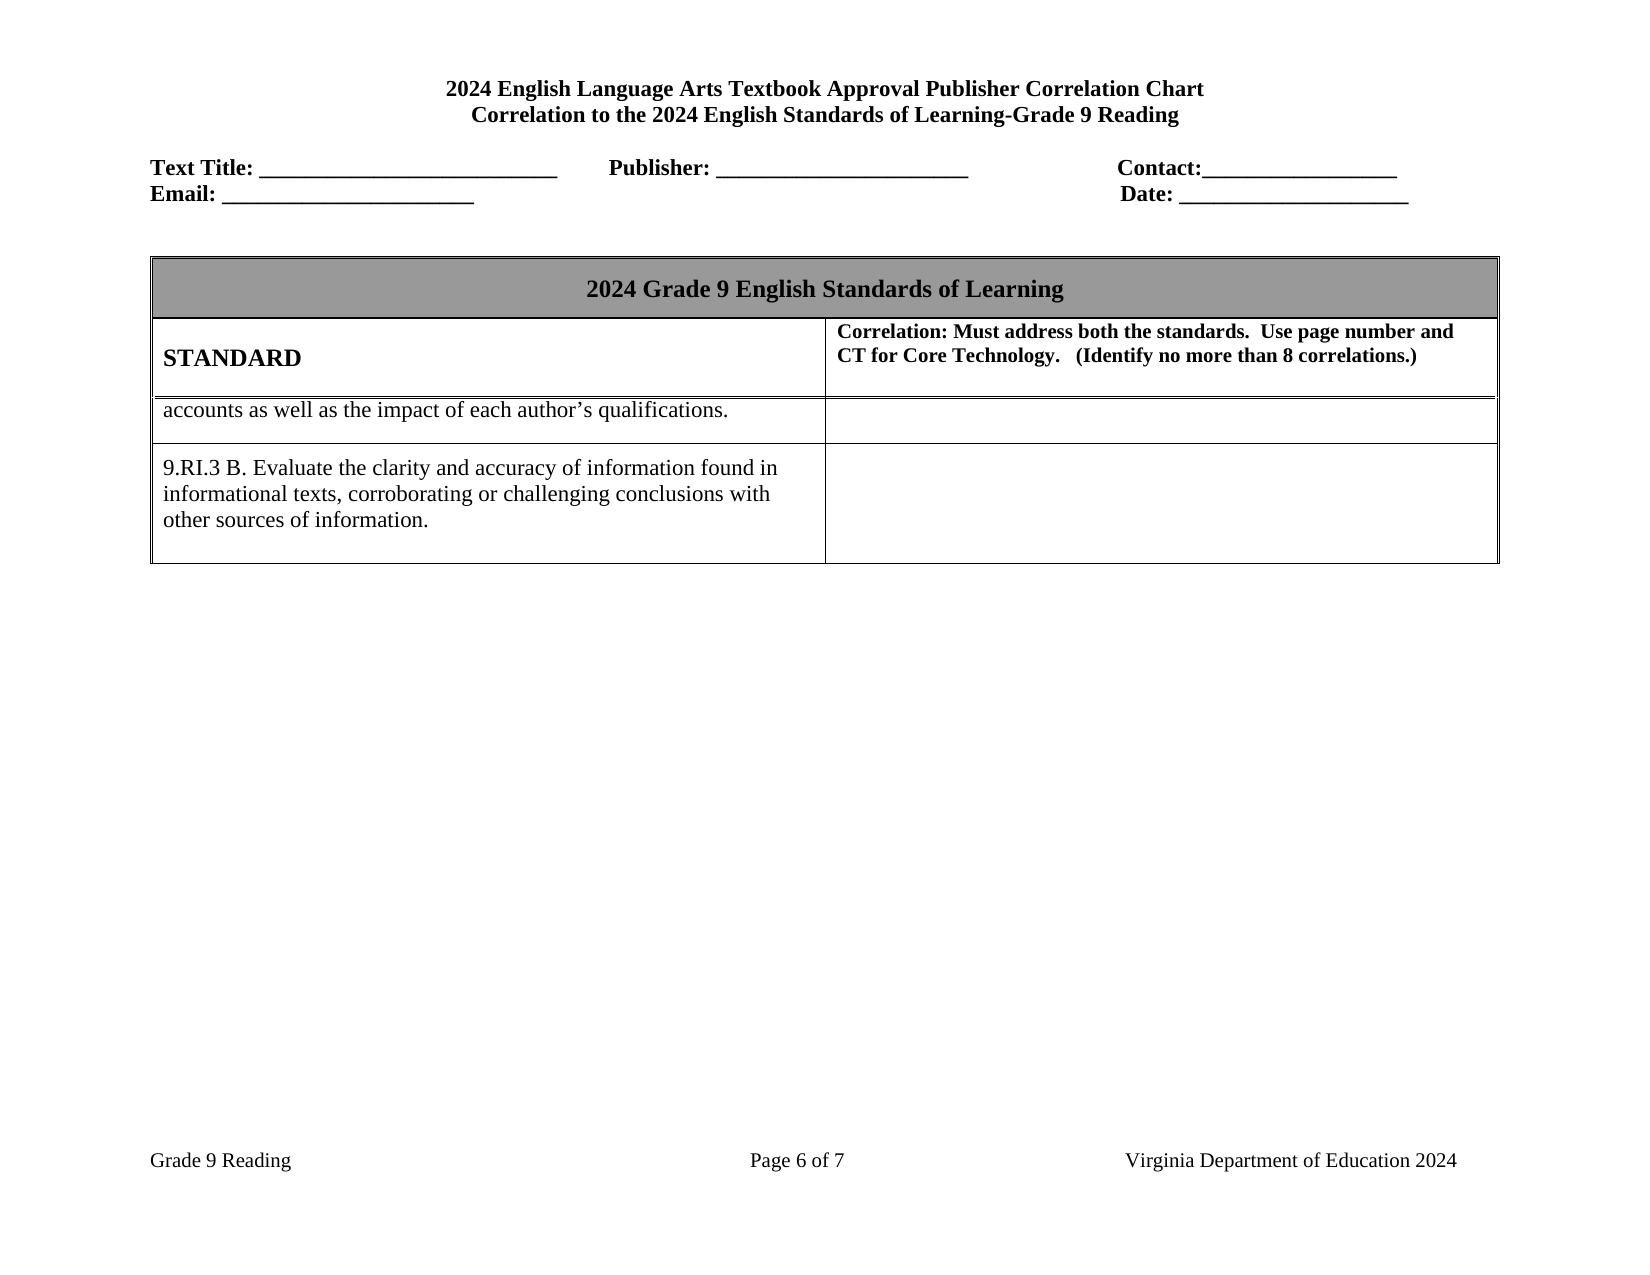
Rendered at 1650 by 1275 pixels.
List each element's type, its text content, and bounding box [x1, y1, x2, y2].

table_cell 9.RI.3 A. Compare the perspectives and viewpoints of two or more authors regarding their treatment of the same or similar topics, including the details they include and emphasize in their respective accounts as well as the impact of each author’s qualifications. [153, 396, 825, 443]
table_cell STANDARD [153, 319, 825, 396]
table_cell Correlation: Must address both the standards. Use page number and CT for Core Technology. (Identify no more than 8 correlations.) [826, 319, 1497, 396]
table_header 2024 Grade 9 English Standards of Learning [153, 259, 1497, 317]
table_cell [826, 396, 1497, 443]
table_cell 9.RI.3 B. Evaluate the clarity and accuracy of information found in informational texts, corroborating or challenging conclusions with other sources of information. [153, 444, 825, 563]
table_cell [826, 444, 1497, 563]
